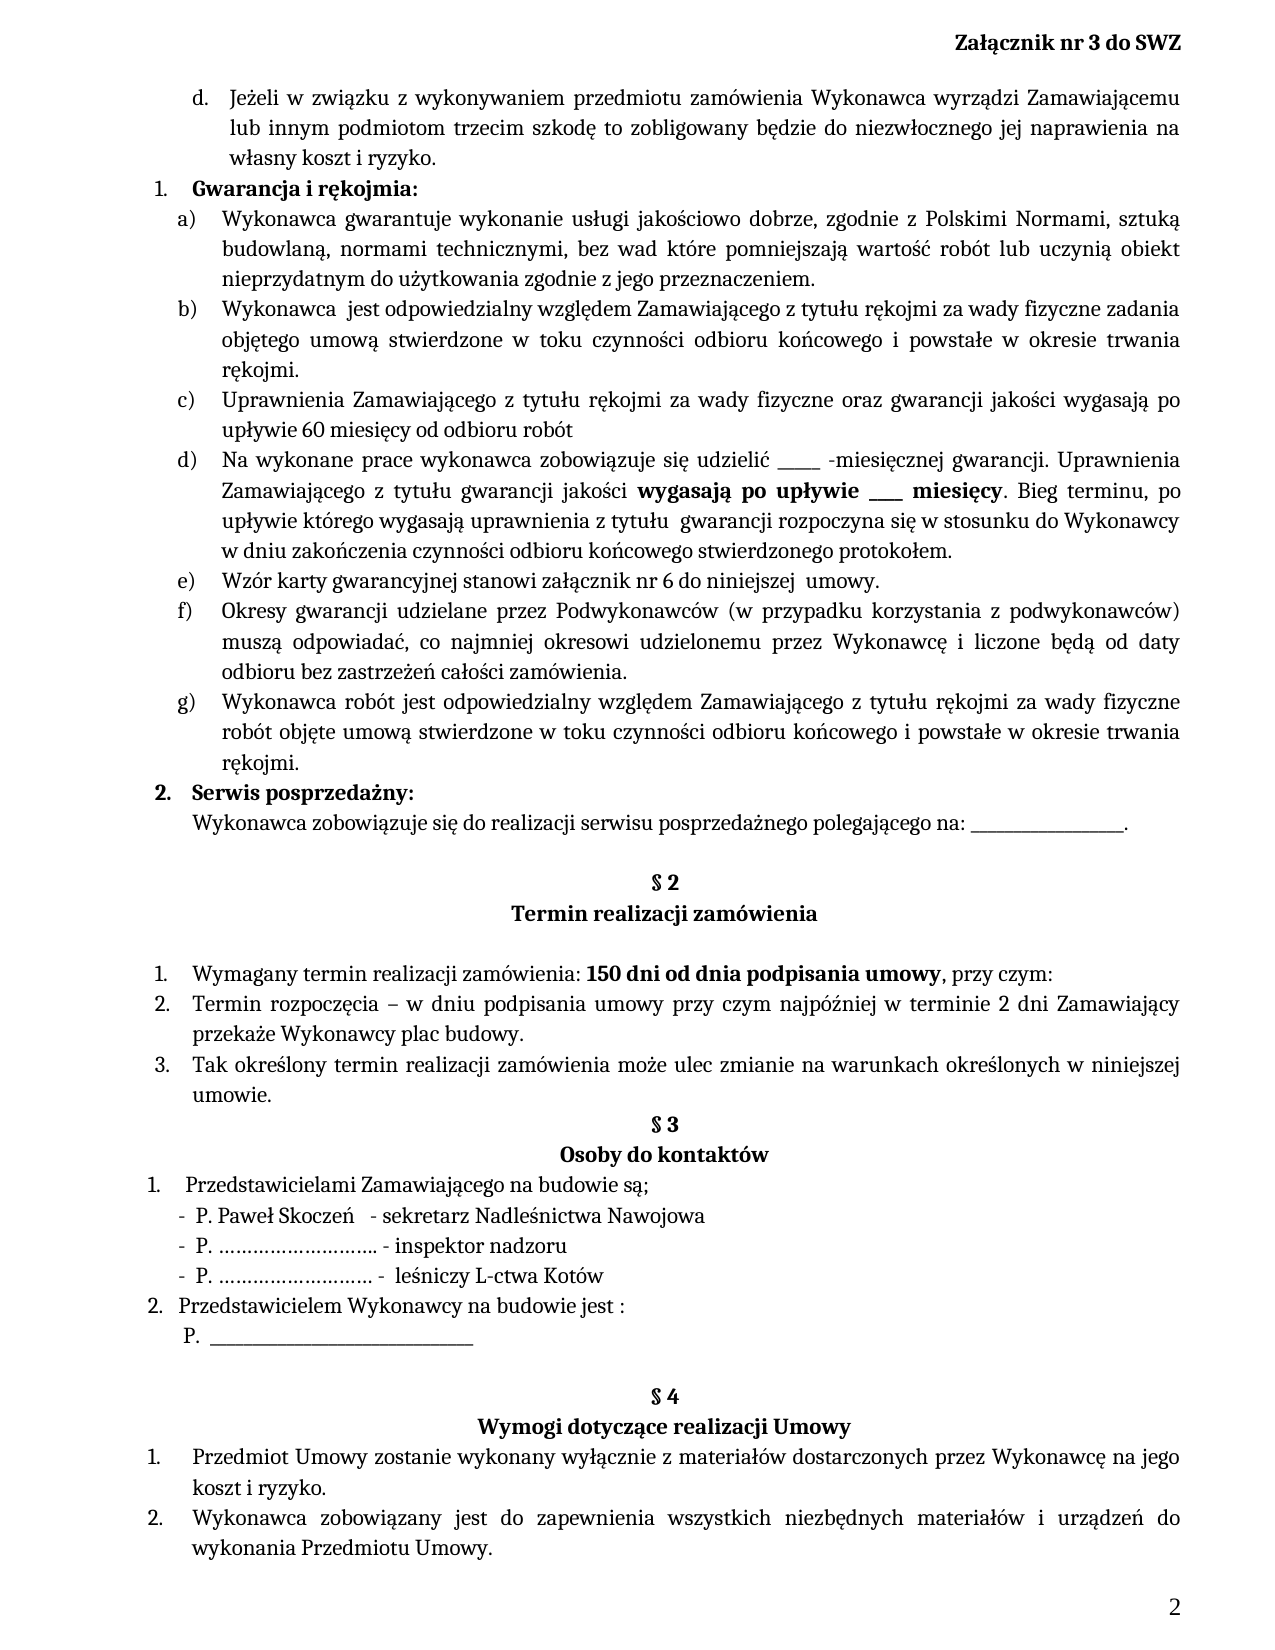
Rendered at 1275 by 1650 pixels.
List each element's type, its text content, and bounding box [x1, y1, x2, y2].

list Jeżeli w związku z wykonywaniem przedmiotu zamówienia Wykonawca wyrządzi Zamawiającemu lub innym podmiotom trzecim szkodę to zobligowany będzie do niezwłocznego jej naprawienia na własny koszt i ryzyko. [192, 85, 1181, 171]
text § 4 [148, 1384, 1181, 1410]
list Wymagany termin realizacji zamówienia: 150 dni od dnia podpisania umowy, przy czym: [154, 961, 1181, 987]
text Termin realizacji zamówienia [148, 900, 1181, 927]
list Przedmiot Umowy zostanie wykonany wyłącznie z materiałów dostarczonych przez Wykonawcę na jego koszt i ryzyko. [148, 1444, 1181, 1501]
text Osoby do kontaktów [148, 1142, 1181, 1168]
text P. _______________________________ [148, 1323, 1181, 1349]
list Wzór karty gwarancyjnej stanowi załącznik nr 6 do niniejszej umowy. [177, 568, 1181, 594]
text - P. Paweł Skoczeń - sekretarz Nadleśnictwa Nawojowa [148, 1202, 1181, 1229]
list Tak określony termin realizacji zamówienia może ulec zmianie na warunkach określonych w niniejszej umowie. [154, 1051, 1181, 1108]
list Serwis posprzedażny: [154, 779, 1181, 806]
list Wykonawca robót jest odpowiedzialny względem Zamawiającego z tytułu rękojmi za wady fizyczne robót objęte umową stwierdzone w toku czynności odbioru końcowego i powstałe w okresie trwania rękojmi. [177, 689, 1181, 776]
list Wykonawca zobowiązany jest do zapewnienia wszystkich niezbędnych materiałów i urządzeń do wykonania Przedmiotu Umowy. [148, 1504, 1181, 1561]
list Wykonawca jest odpowiedzialny względem Zamawiającego z tytułu rękojmi za wady fizyczne zadania objętego umową stwierdzone w toku czynności odbioru końcowego i powstałe w okresie trwania rękojmi. [177, 296, 1181, 383]
list Wykonawca gwarantuje wykonanie usługi jakościowo dobrze, zgodnie z Polskimi Normami, sztuką budowlaną, normami technicznymi, bez wad które pomniejszają wartość robót lub uczynią obiekt nieprzydatnym do użytkowania zgodnie z jego przeznaczeniem. [177, 206, 1181, 292]
list Wykonawca zobowiązuje się do realizacji serwisu posprzedażnego polegającego na: __________________. [192, 810, 1181, 836]
text - P. ……………………… - leśniczy L-ctwa Kotów [148, 1263, 1181, 1289]
text 2. Przedstawicielem Wykonawcy na budowie jest : [148, 1293, 1181, 1319]
list Okresy gwarancji udzielane przez Podwykonawców (w przypadku korzystania z podwykonawców) muszą odpowiadać, co najmniej okresowi udzielonemu przez Wykonawcę i liczone będą od daty odbioru bez zastrzeżeń całości zamówienia. [177, 598, 1181, 685]
list Przedstawicielami Zamawiającego na budowie są; [148, 1172, 1181, 1198]
list Gwarancja i rękojmia: [154, 175, 1181, 202]
list Na wykonane prace wykonawca zobowiązuje się udzielić _____ -miesięcznej gwarancji. Uprawnienia Zamawiającego z tytułu gwarancji jakości wygasają po upływie ____ miesięcy. Bieg terminu, po upływie którego wygasają uprawnienia z tytułu gwarancji rozpoczyna się w stosunku do Wykonawcy w dniu zakończenia czynności odbioru końcowego stwierdzonego protokołem. [177, 447, 1181, 564]
text Wymogi dotyczące realizacji Umowy [148, 1414, 1181, 1440]
text § 2 [148, 870, 1181, 896]
list Termin rozpoczęcia – w dniu podpisania umowy przy czym najpóźniej w terminie 2 dni Zamawiający przekaże Wykonawcy plac budowy. [154, 991, 1181, 1047]
list Uprawnienia Zamawiającego z tytułu rękojmi za wady fizyczne oraz gwarancji jakości wygasają po upływie 60 miesięcy od odbioru robót [177, 387, 1181, 443]
text - P. ………………………. - inspektor nadzoru [148, 1233, 1181, 1259]
text § 3 [148, 1112, 1181, 1138]
